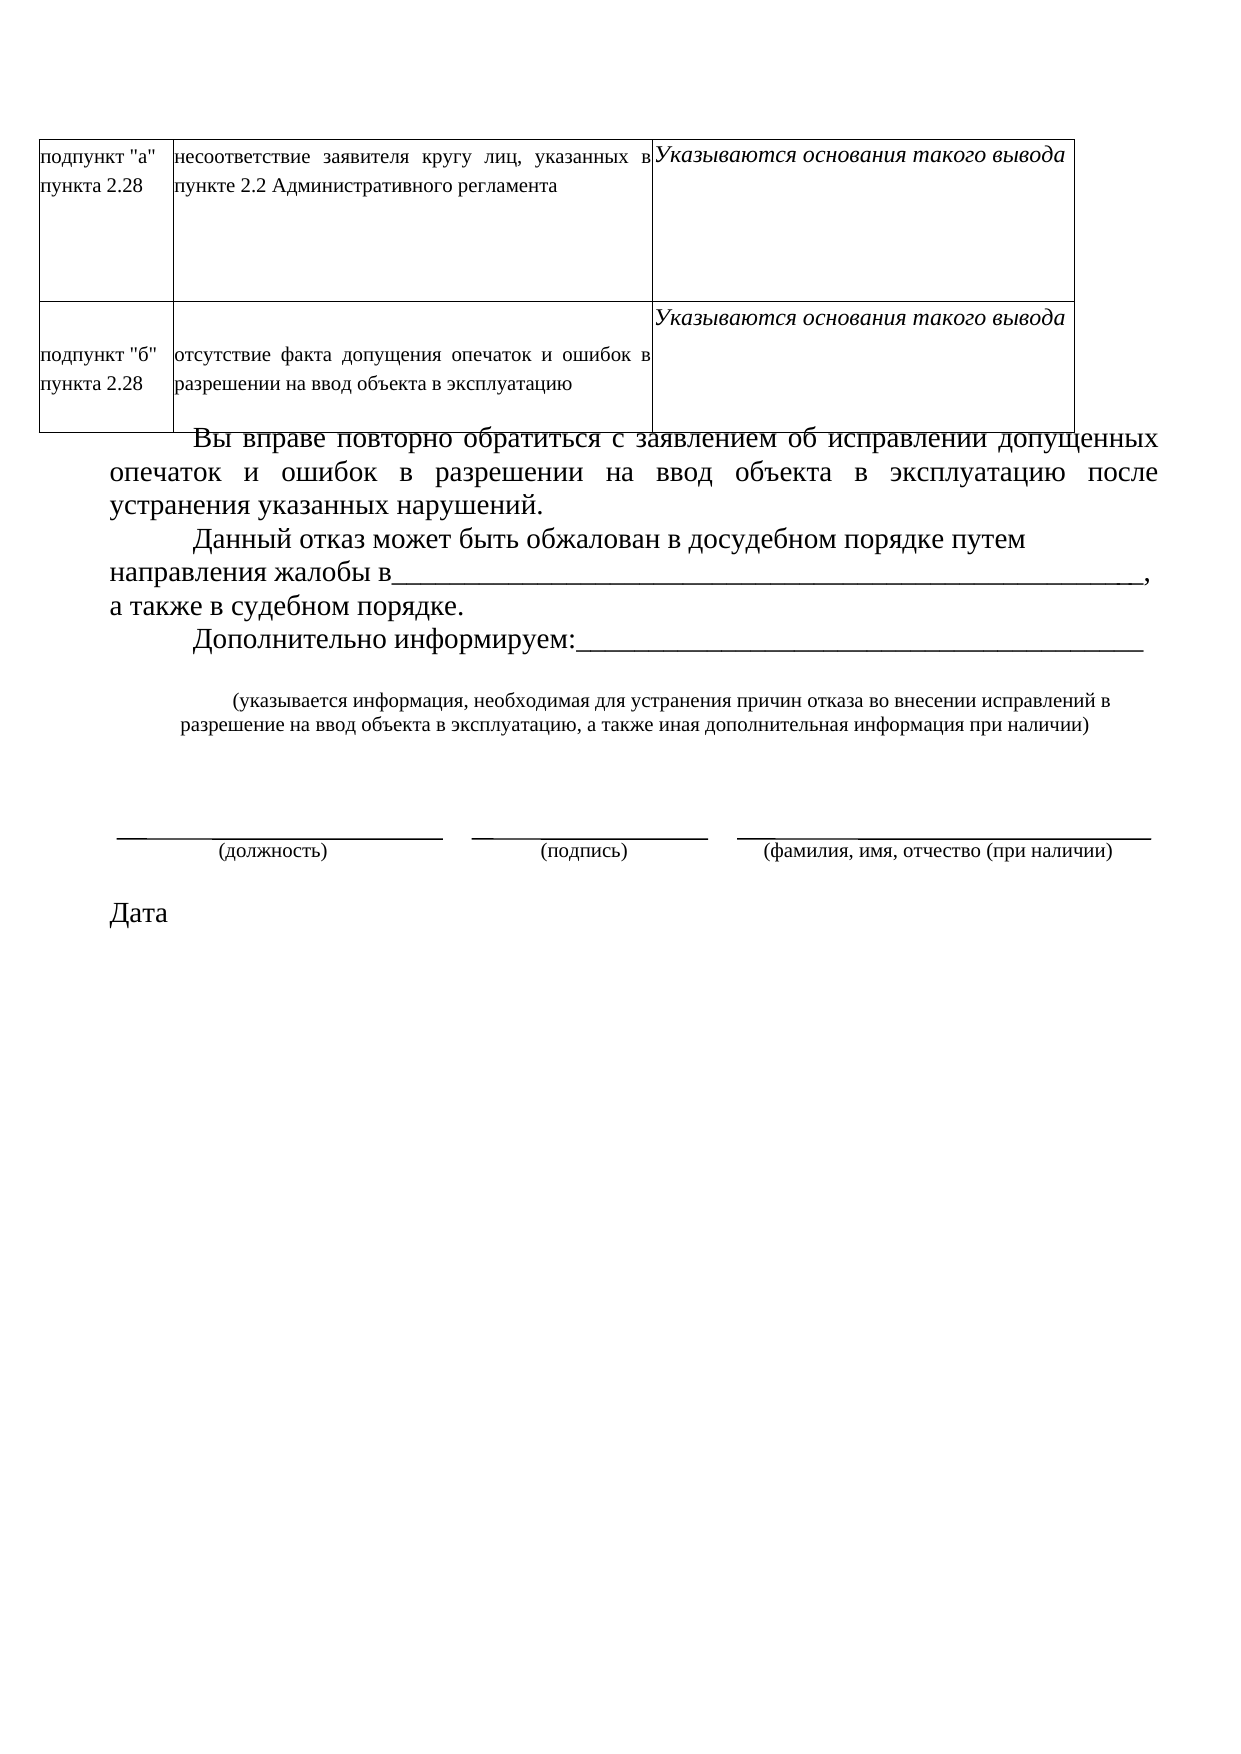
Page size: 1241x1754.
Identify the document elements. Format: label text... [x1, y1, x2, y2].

text а также в судебном порядке. [109, 589, 1159, 622]
text Дата [109, 899, 168, 928]
text (указывается информация, необходимая для устранения причин отказа во внесении исправлений в разрешение на ввод объекта в эксплуатацию, а также иная дополнительная информация при наличии) [180, 688, 1159, 736]
text направления жалобы в , [109, 555, 1159, 589]
table_cell подпункт "б" пункта 2.28 [40, 302, 173, 432]
text (подпись) [540, 841, 627, 861]
table_cell Указываются основания такого вывода [653, 302, 1074, 421]
text (должность) [218, 841, 328, 861]
table_header несоответствие заявителя кругу лиц, указанных в пункте 2.2 Административного регламента [174, 140, 652, 301]
table_cell отсутствие факта допущения опечаток и ошибок в разрешении на ввод объекта в эксплуатацию [174, 302, 652, 421]
table_header Указываются основания такого вывода [653, 140, 1074, 301]
text Вы вправе повторно обратиться с заявлением об исправлении допущенных опечаток и ошибок в разрешении на ввод объекта в эксплуатацию после устранения указанных нарушений. [109, 421, 1159, 522]
text Дополнительно информируем: [109, 622, 1159, 656]
text (фамилия, имя, отчество (при наличии) [763, 841, 1113, 862]
table_header подпункт "а" пункта 2.28 [40, 140, 173, 301]
text Данный отказ может быть обжалован в досудебном порядке путем [109, 522, 1159, 555]
